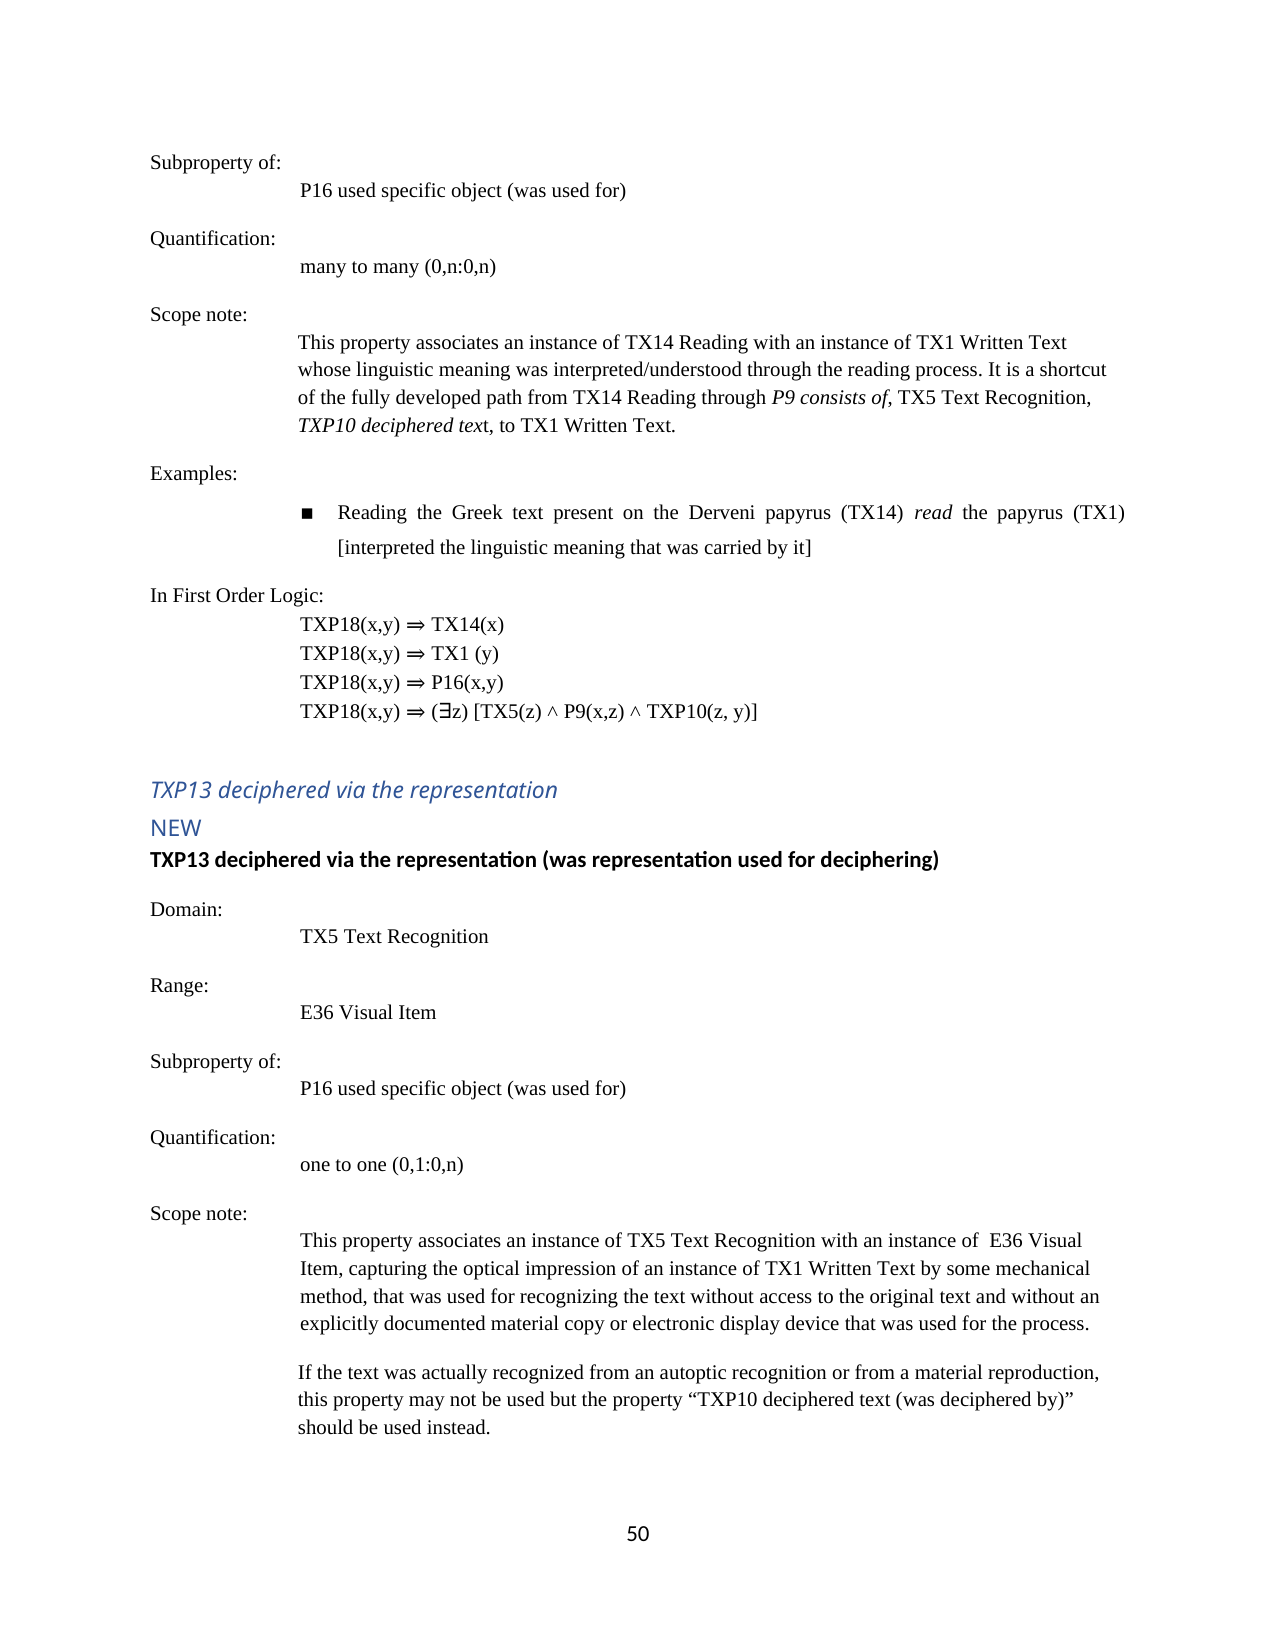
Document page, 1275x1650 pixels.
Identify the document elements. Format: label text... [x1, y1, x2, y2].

text one to one (0,1:0,n) [225, 1152, 1125, 1176]
text Quantification: [150, 1125, 1125, 1149]
list Reading the Greek text present on the Derveni papyrus (TX14) read the papyrus (TX1) [interpreted the linguistic meaning that was carried by it] [300, 488, 1125, 559]
text This property associates an instance of TX5 Text Recognition with an instance of E36 Visual Item, capturing the optical impression of an instance of TX1 Written Text by some mechanical method, that was used for recognizing the text without access to the original text and without an explicitly documented material copy or electronic display device that was used for the process. [300, 1228, 1125, 1335]
subtitle NEW [150, 812, 1125, 843]
text Examples: [150, 461, 1125, 485]
text E36 Visual Item [225, 1000, 1125, 1024]
text TXP18(x,y) ⇒ TX14(x) [150, 611, 1125, 636]
text Subproperty of: [150, 150, 1125, 174]
text P16 used specific object (was used for) [225, 178, 1125, 202]
text TXP18(x,y) ⇒ P16(x,y) [150, 669, 1125, 694]
text many to many (0,n:0,n) [300, 254, 1125, 278]
text This property associates an instance of TX14 Reading with an instance of TX1 Written Text whose linguistic meaning was interpreted/understood through the reading process. It is a shortcut of the fully developed path from TX14 Reading through P9 consists of, TX5 Text Recognition, TXP10 deciphered text, to TX1 Written Text. [298, 330, 1125, 437]
text If the text was actually recognized from an autoptic recognition or from a material reproduction, this property may not be used but the property “TXP10 deciphered text (was deciphered by)” should be used instead. [298, 1360, 1125, 1439]
subtitle TXP13 deciphered via the representation [150, 774, 1125, 805]
text TXP13 deciphered via the representation (was representation used for deciphering) [150, 846, 1125, 874]
text Range: [150, 973, 1125, 997]
text In First Order Logic: [150, 583, 1125, 607]
text TX5 Text Recognition [225, 924, 1125, 948]
text P16 used specific object (was used for) [225, 1076, 1125, 1100]
text Quantification: [150, 226, 1125, 250]
text TXP18(x,y) ⇒ TX1 (y) [150, 640, 1125, 665]
text TXP18(x,y) ⇒ (∃z) [TX5(z) ˄ P9(x,z) ˄ TXP10(z, y)] [150, 698, 1125, 723]
text Subproperty of: [150, 1049, 1125, 1073]
text Scope note: [150, 302, 1125, 326]
text Domain: [150, 897, 1125, 921]
text Scope note: [150, 1201, 1125, 1225]
